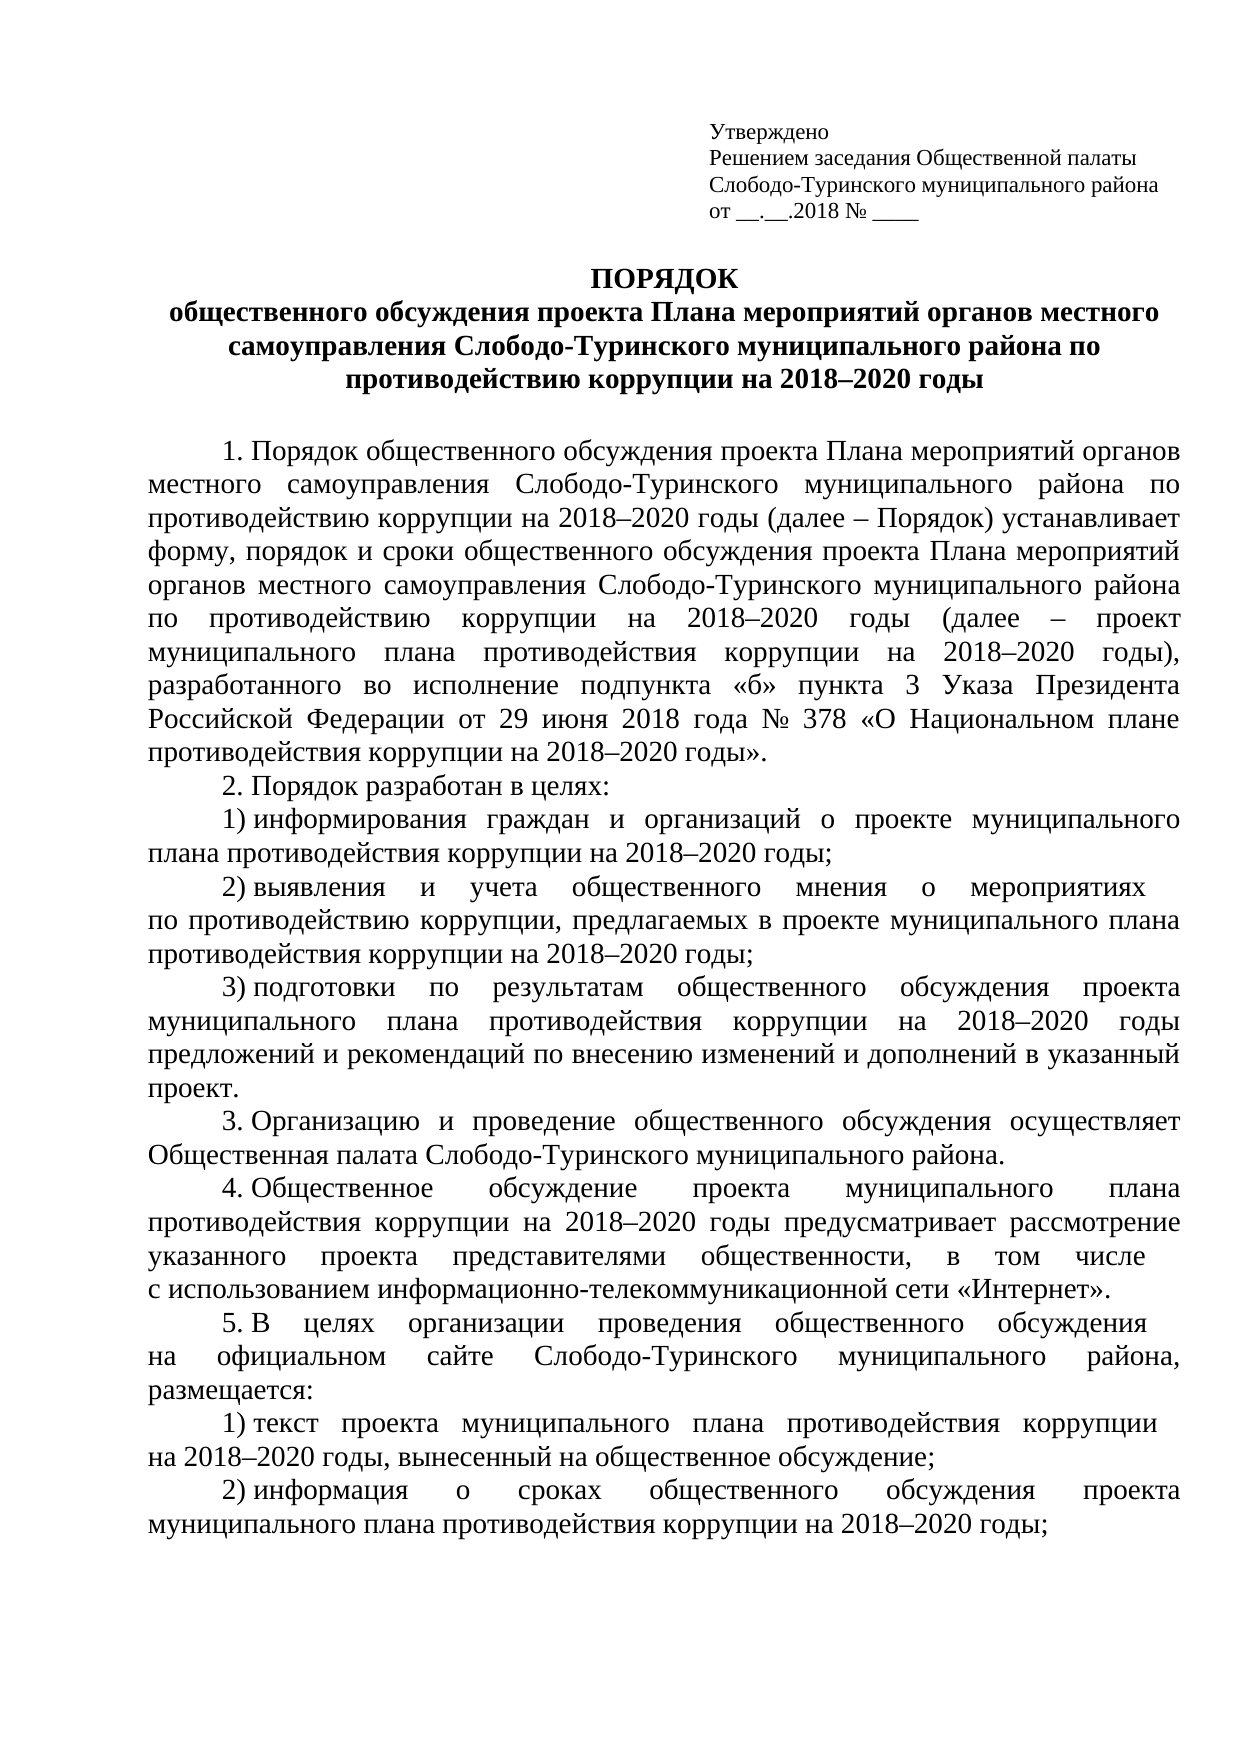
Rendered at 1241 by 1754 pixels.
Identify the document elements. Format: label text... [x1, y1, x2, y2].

text общественного обсуждения проекта Плана мероприятий органов местного самоуправления Слободо-Туринского муниципального района по противодействию коррупции на 2018–2020 годы [148, 294, 1181, 395]
text ПОРЯДОК [148, 261, 1181, 294]
text Слободо-Туринского муниципального района [709, 171, 1181, 197]
text 3) подготовки по результатам общественного обсуждения проекта муниципального плана противодействия коррупции на 2018–2020 годы предложений и рекомендаций по внесению изменений и дополнений в указанный проект. [148, 969, 1181, 1103]
text 1) информирования граждан и организаций о проекте муниципального плана противодействия коррупции на 2018–2020 годы; [148, 802, 1181, 869]
text 2) информация о сроках общественного обсуждения проекта муниципального плана противодействия коррупции на 2018–2020 годы; [148, 1472, 1181, 1539]
text 1. Порядок общественного обсуждения проекта Плана мероприятий органов местного самоуправления Слободо-Туринского муниципального района по противодействию коррупции на 2018–2020 годы (далее – Порядок) устанавливает форму, порядок и сроки общественного обсуждения проекта Плана мероприятий органов местного самоуправления Слободо-Туринского муниципального района по противодействию коррупции на 2018–2020 годы (далее – проект муниципального плана противодействия коррупции на 2018–2020 годы), разработанного во исполнение подпункта «б» пункта 3 Указа Президента Российской Федерации от 29 июня 2018 года № 378 «О Национальном плане противодействия коррупции на 2018–2020 годы». [148, 433, 1181, 768]
text от __.__.2018 № ____ [709, 197, 1181, 223]
text 2. Порядок разработан в целях: [148, 768, 1181, 802]
text 4. Общественное обсуждение проекта муниципального плана противодействия коррупции на 2018–2020 годы предусматривает рассмотрение указанного проекта представителями общественности, в том числе с использованием информационно-телекоммуникационной сети «Интернет». [148, 1171, 1181, 1305]
text 2) выявления и учета общественного мнения о мероприятиях по противодействию коррупции, предлагаемых в проекте муниципального плана противодействия коррупции на 2018–2020 годы; [148, 869, 1181, 969]
text Решением заседания Общественной палаты [709, 144, 1181, 171]
text 1) текст проекта муниципального плана противодействия коррупции на 2018–2020 годы, вынесенный на общественное обсуждение; [148, 1405, 1181, 1472]
text Утверждено [709, 118, 1181, 144]
text 3. Организацию и проведение общественного обсуждения осуществляет Общественная палата Слободо-Туринского муниципального района. [148, 1103, 1181, 1171]
text 5. В целях организации проведения общественного обсуждения на официальном сайте Слободо-Туринского муниципального района, размещается: [148, 1305, 1181, 1405]
